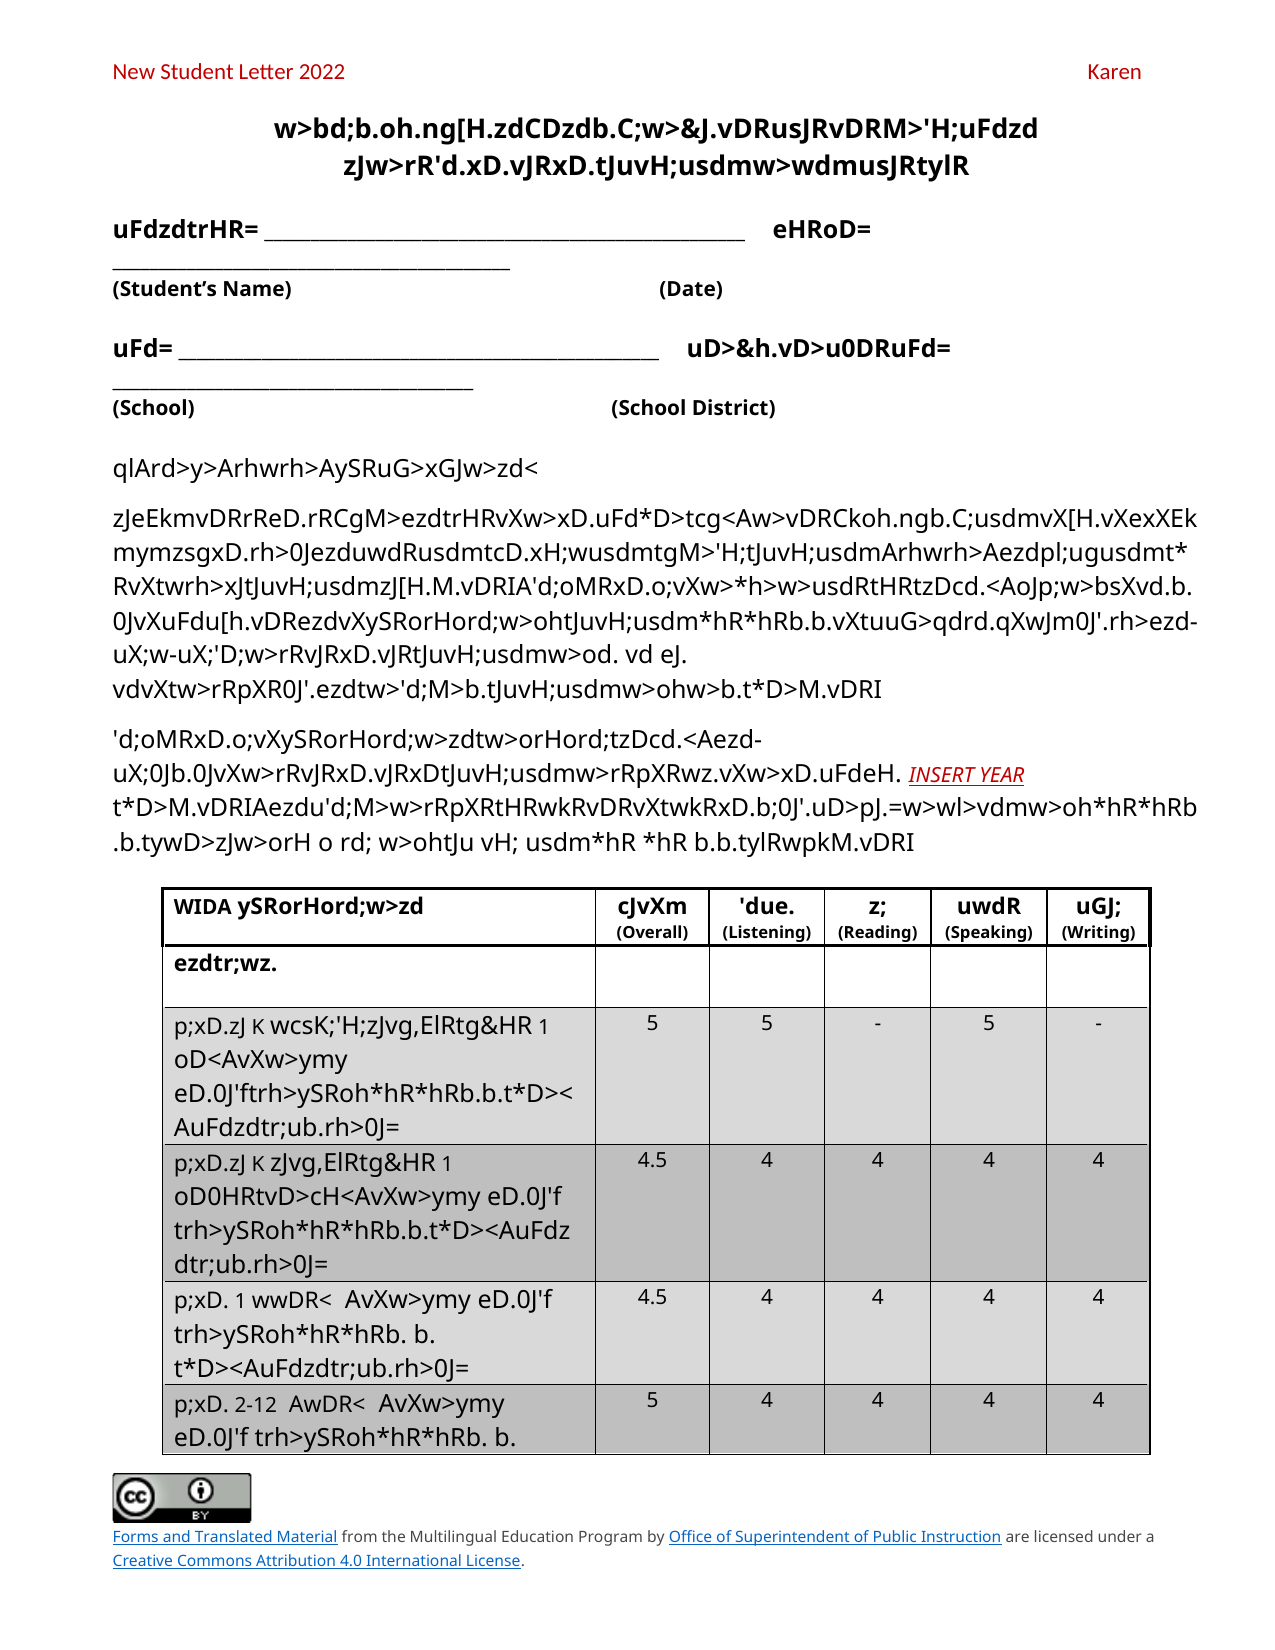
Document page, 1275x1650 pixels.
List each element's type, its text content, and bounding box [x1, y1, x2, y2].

text qlArd>y>Arhwrh>AySRuG>xGJw>zd< [112, 450, 1200, 484]
table_header z; (Reading) [825, 890, 930, 944]
table_cell 4 [825, 1385, 930, 1453]
table_header cJvXm (Overall) [596, 890, 708, 944]
table_cell p;xD. 2-12 AwDR< AvXw>ymy eD.0J'f trh>ySRoh*hR*hRb. b. t*D><AuFdzdtr;ub.rh>0J= [163, 1384, 595, 1453]
text uFdzdtrHR= ____________________________________________________ eHRoD= ___________________________________________ [112, 211, 1200, 274]
table_cell 4 [1047, 1384, 1149, 1453]
table_cell 4 [710, 1385, 824, 1453]
table_cell 4 [710, 1145, 824, 1281]
table_header uGJ; (Writing) [1048, 890, 1148, 944]
table_cell 4 [825, 1145, 930, 1281]
table_cell p;xD. 1 wwDR< AvXw>ymy eD.0J'f trh>ySRoh*hR*hRb. b. t*D><AuFdzdtr;ub.rh>0J= [163, 1281, 595, 1384]
table_cell p;xD.zJ K zJvg,ElRtg&HR 1 oD0HRtvD>cH<AvXw>ymy eD.0J'f trh>ySRoh*hR*hRb.b.t*D><AuFdzdtr;ub.rh>0J= [163, 1144, 595, 1281]
table_cell [931, 947, 1046, 1007]
text uFd= ____________________________________________________ uD>&h.vD>u0DRuFd= _______________________________________ [112, 302, 1200, 393]
table_cell 4 [931, 1145, 1046, 1281]
table_cell [710, 947, 824, 1007]
text zJw>rR'd.xD.vJRxD.tJuvH;usdmw>wdmusJRtylR [112, 147, 1200, 211]
text (School) (School District) [112, 393, 1200, 422]
table_cell 4 [931, 1282, 1046, 1384]
table_cell 4.5 [596, 1145, 709, 1281]
table_header uwdR (Speaking) [932, 890, 1046, 944]
table_cell [1047, 944, 1149, 1007]
table_cell [825, 947, 930, 1007]
table_header 'due. (Listening) [710, 890, 824, 944]
table_cell 4.5 [596, 1282, 709, 1384]
picture [112, 1473, 252, 1523]
text (Student’s Name) (Date) [112, 274, 1200, 302]
table_cell 4 [1047, 1281, 1149, 1384]
table_cell 4 [825, 1282, 930, 1384]
text 'd;oMRxD.o;vXySRorHord;w>zdtw>orHord;tzDcd.<Aezd-uX;0Jb.0JvXw>rRvJRxD.vJRxDtJuvH;usdmw>rRpXRwz.vXw>xD.uFdeH. INSERT YEAR t*D>M.vDRIAezdu'd;M>w>rRpXRtHRwkRvDRvXtwkRxD.b;0J'.uD>pJ.=w>wl>vdmw>oh*hR*hRb.b.tywD>zJw>orH o rd; w>ohtJu vH; usdm*hR *hR b.b.tylRwpkM.vDRI [112, 722, 1200, 858]
table_cell - [825, 1008, 930, 1144]
text zJeEkmvDRrReD.rRCgM>ezdtrHRvXw>xD.uFd*D>tcg<Aw>vDRCkoh.ngb.C;usdmvX[H.vXexXEkmymzsgxD.rh>0JezduwdRusdmtcD.xH;wusdmtgM>'H;tJuvH;usdmArhwrh>Aezdpl;ugusdmt*RvXtwrh>xJtJuvH;usdmzJ[H.M.vDRIA'd;oMRxD.o;vXw>*h>w>usdRtHRtzDcd.<AoJp;w>bsXvd.b.0JvXuFdu[h.vDRezdvXySRorHord;w>ohtJuvH;usdm*hR*hRb.b.vXtuuG>qdrd.qXwJm0J'.rh>ezd-uX;w-uX;'D;w>rRvJRxD.vJRtJuvH;usdmw>od. vd eJ. vdvXtw>rRpXR0J'.ezdtw>'d;M>b.tJuvH;usdmw>ohw>b.t*D>M.vDRI [112, 501, 1200, 705]
table_cell 5 [710, 1008, 824, 1144]
table_cell 5 [596, 1385, 709, 1453]
table_cell 5 [931, 1008, 1046, 1144]
table_cell 4 [710, 1282, 824, 1384]
table_cell 4 [931, 1385, 1046, 1453]
table_cell ezdtr;wz. [163, 944, 595, 1007]
table_cell 4 [1047, 1144, 1149, 1281]
table_cell 5 [596, 1008, 709, 1144]
table_cell p;xD.zJ K wcsK;'H;zJvg,ElRtg&HR 1 oD<AvXw>ymy eD.0J'ftrh>ySRoh*hR*hRb.b.t*D><AuFdzdtr;ub.rh>0J= [163, 1007, 595, 1144]
text w>bd;b.oh.ng[H.zdCDzdb.C;w>&J.vDRusJRvDRM>'H;uFdzd [112, 110, 1200, 147]
table_header WIDA ySRorHord;w>zd [164, 890, 595, 944]
table_cell [596, 947, 709, 1007]
table_cell - [1047, 1007, 1149, 1144]
